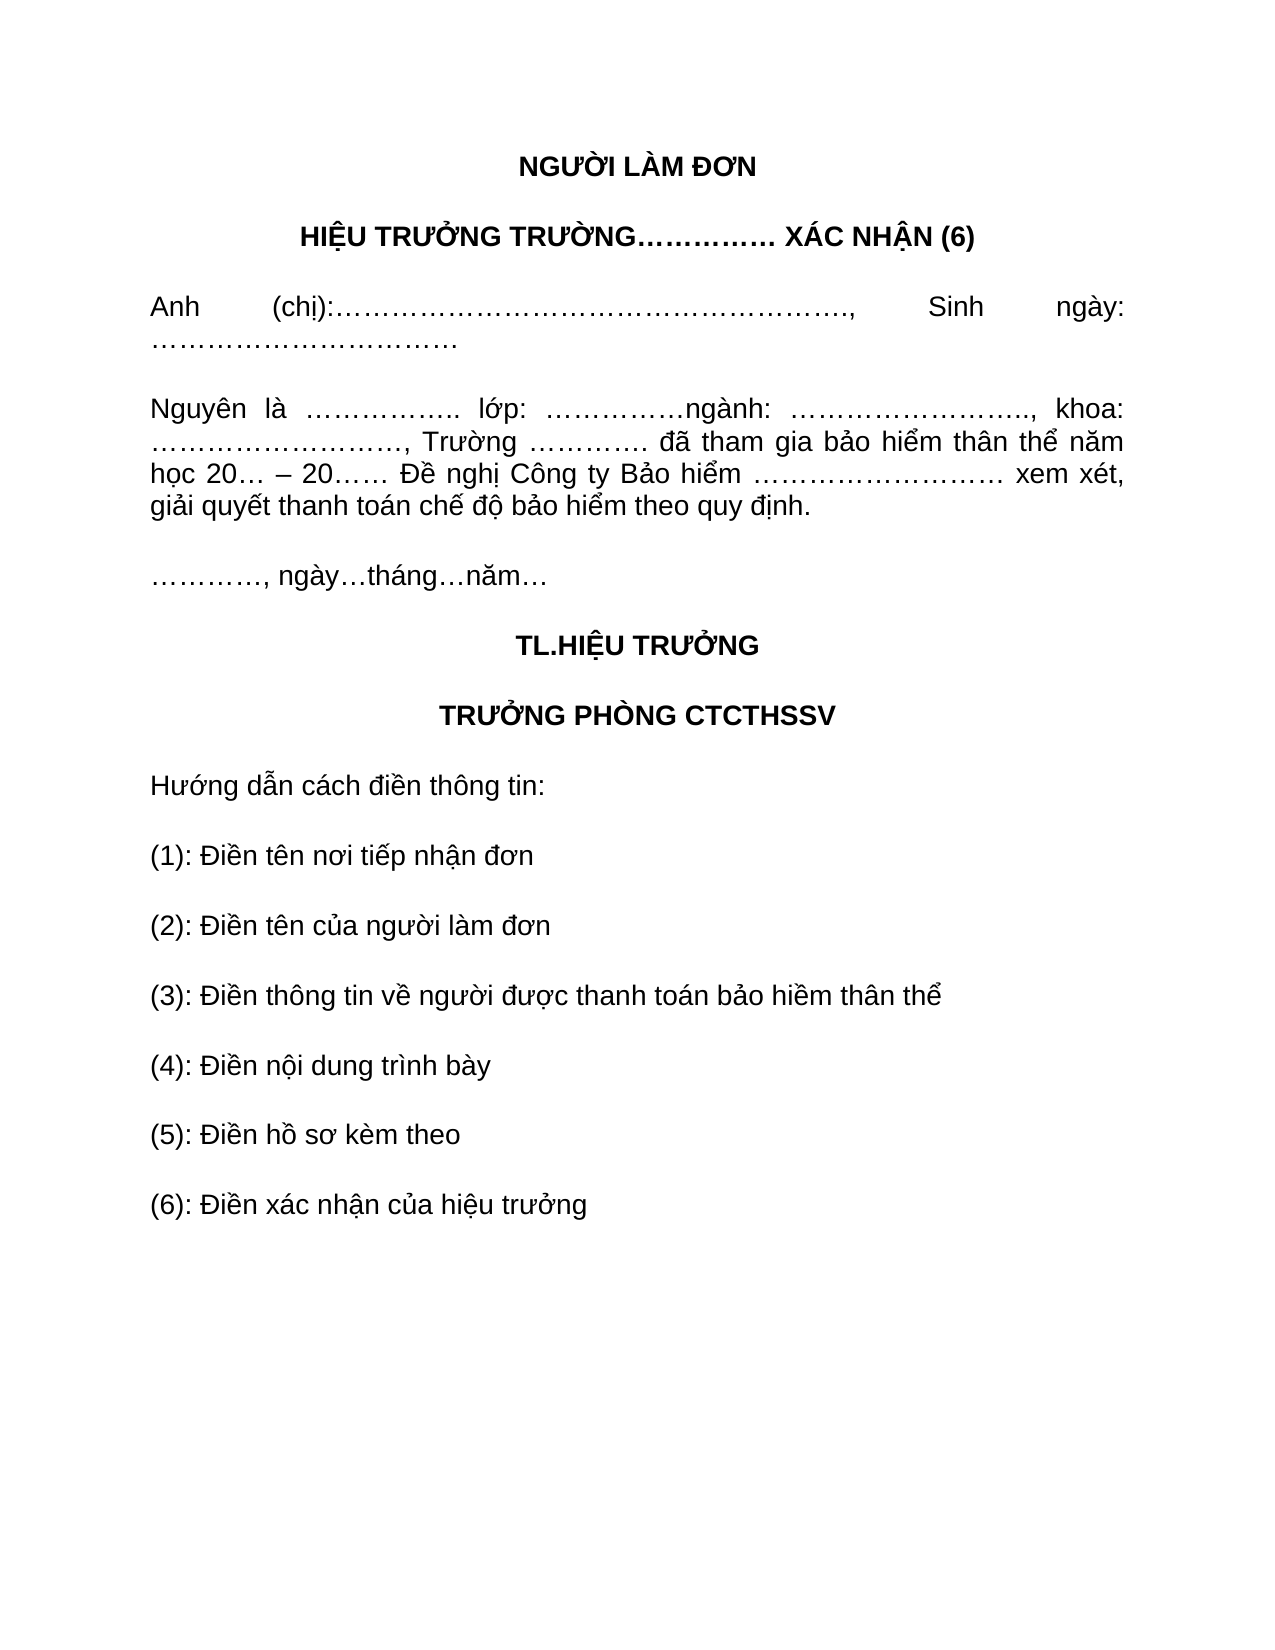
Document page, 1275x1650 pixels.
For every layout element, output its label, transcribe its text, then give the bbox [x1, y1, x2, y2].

text Hướng dẫn cách điền thông tin: [150, 769, 1125, 801]
text …………, ngày…tháng…năm… [150, 559, 1125, 592]
text (4): Điền nội dung trình bày [150, 1048, 1125, 1081]
text NGƯỜI LÀM ĐƠN [150, 150, 1125, 182]
text (1): Điền tên nơi tiếp nhận đơn [150, 839, 1125, 871]
text Anh (chị):………………………………………………., Sinh ngày: …………………………… [150, 290, 1125, 354]
text (5): Điền hồ sơ kèm theo [150, 1118, 1125, 1151]
text Nguyên là …………….. lớp: ……………ngành: …………………….., khoa: ………………………, Trường …………. đã tham gia bảo hiểm thân thể năm học 20… – 20…… Đề nghị Công ty Bảo hiểm ……………………… xem xét, giải quyết thanh toán chế độ bảo hiểm theo quy định. [150, 392, 1125, 522]
text (2): Điền tên của người làm đơn [150, 909, 1125, 941]
text TRƯỞNG PHÒNG CTCTHSSV [150, 699, 1125, 731]
text (3): Điền thông tin về người được thanh toán bảo hiềm thân thể [150, 978, 1125, 1011]
text HIỆU TRƯỞNG TRƯỜNG…………… XÁC NHẬN (6) [150, 220, 1125, 252]
text (6): Điền xác nhận của hiệu trưởng [150, 1188, 1125, 1221]
text TL.HIỆU TRƯỞNG [150, 629, 1125, 661]
